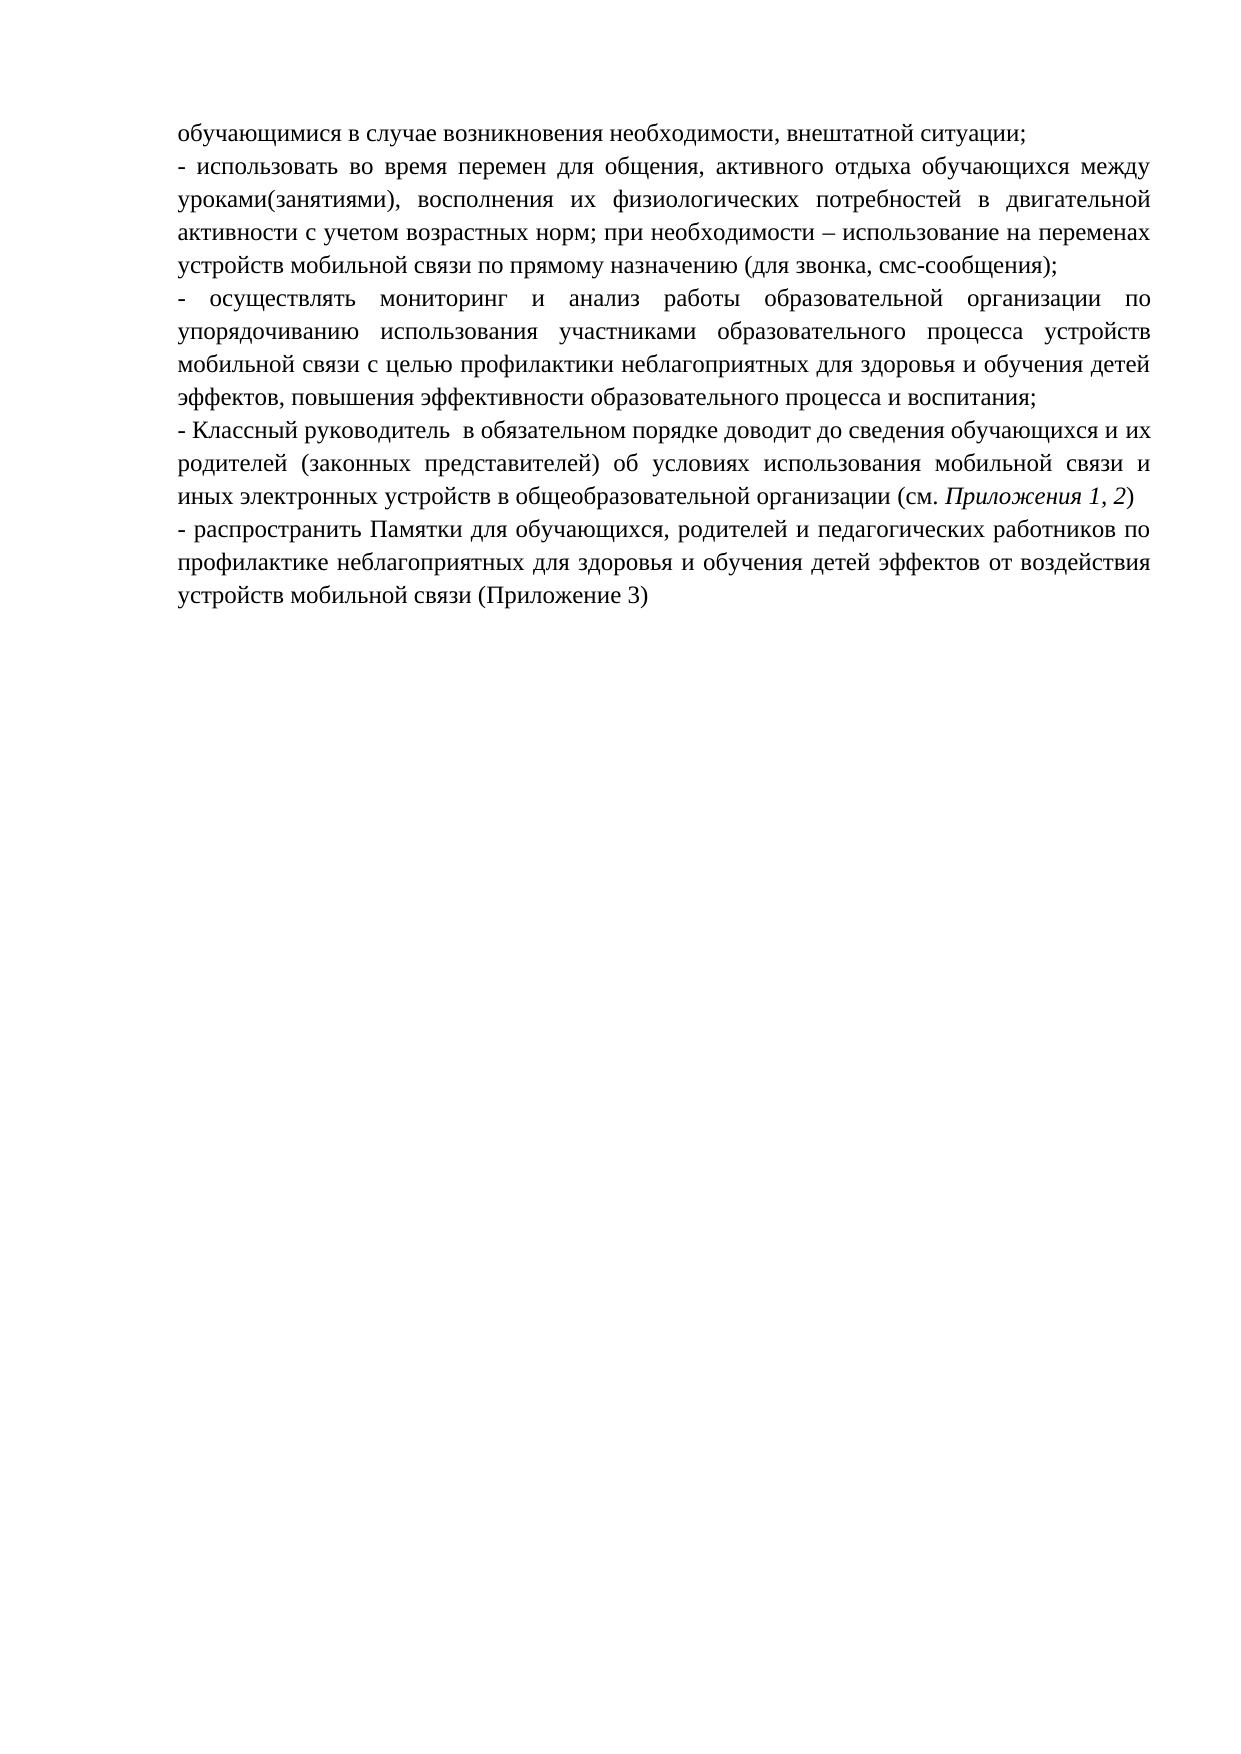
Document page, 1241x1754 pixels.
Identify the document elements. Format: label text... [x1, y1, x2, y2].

text - распространить Памятки для обучающихся, родителей и педагогических работников по профилактике неблагоприятных для здоровья и обучения детей эффектов от воздействия устройств мобильной связи (Приложение 3) [177, 514, 1152, 609]
text - Классный руководитель в обязательном порядке доводит до сведения обучающихся и их родителей (законных представителей) об условиях использования мобильной связи и иных электронных устройств в общеобразовательной организации (см. Приложения 1, 2) [177, 415, 1152, 510]
text - осуществлять мониторинг и анализ работы образовательной организации по упорядочиванию использования участниками образовательного процесса устройств мобильной связи с целью профилактики неблагоприятных для здоровья и обучения детей эффектов, повышения эффективности образовательного процесса и воспитания; [177, 283, 1152, 411]
text - использовать во время перемен для общения, активного отдыха обучающихся между уроками(занятиями), восполнения их физиологических потребностей в двигательной активности с учетом возрастных норм; при необходимости – использование на переменах устройств мобильной связи по прямому назначению (для звонка, смс-сообщения); [177, 151, 1152, 279]
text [177, 118, 1152, 147]
